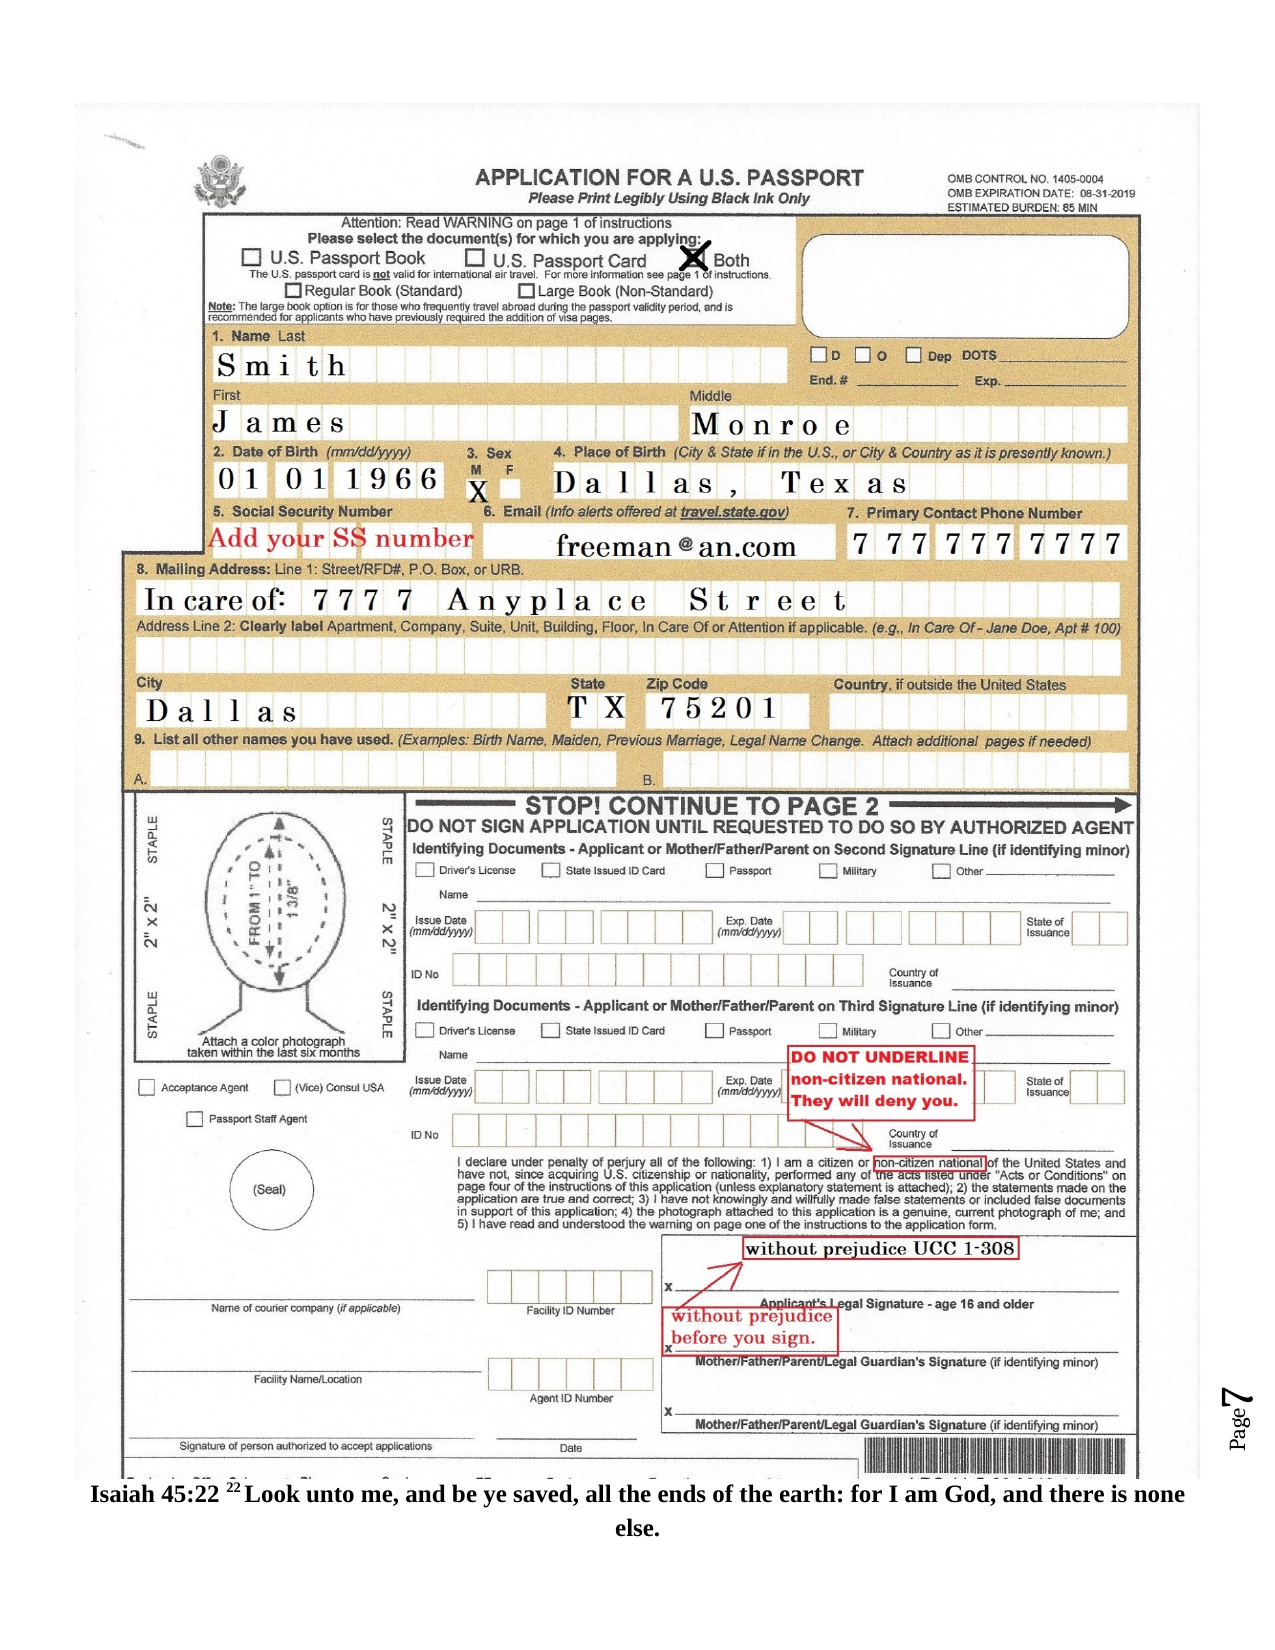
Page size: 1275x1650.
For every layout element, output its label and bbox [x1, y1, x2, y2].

picture [75, 103, 1200, 1479]
